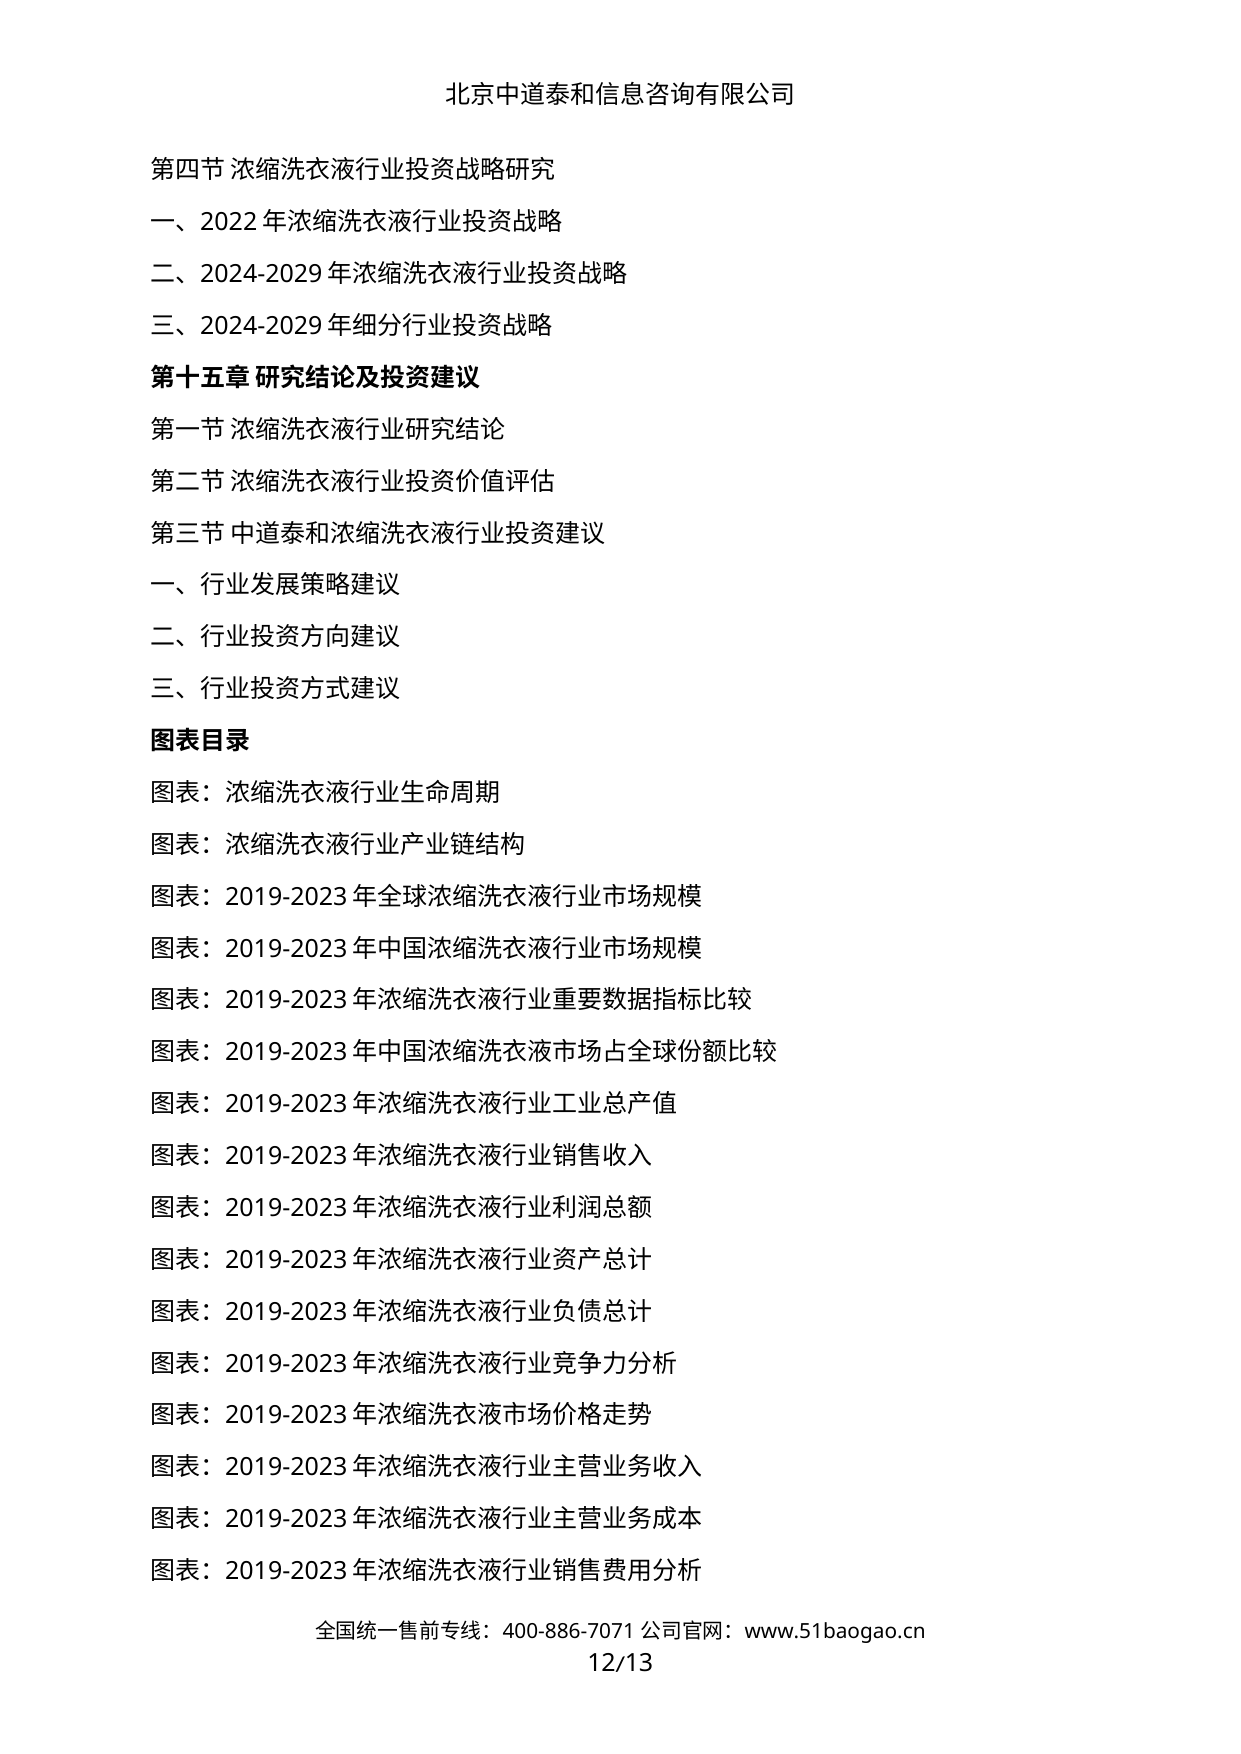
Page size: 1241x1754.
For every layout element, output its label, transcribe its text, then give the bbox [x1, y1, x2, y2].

text 二、2024-2029年浓缩洗衣液行业投资战略 [150, 254, 1090, 290]
text 图表：2019-2023年浓缩洗衣液行业主营业务成本 [150, 1499, 1090, 1535]
text 图表：2019-2023年浓缩洗衣液行业销售收入 [150, 1136, 1090, 1172]
text 图表：2019-2023年浓缩洗衣液行业资产总计 [150, 1239, 1090, 1276]
text 三、行业投资方式建议 [150, 669, 1090, 705]
text 图表：2019-2023年浓缩洗衣液市场价格走势 [150, 1395, 1090, 1431]
text 图表：2019-2023年浓缩洗衣液行业主营业务收入 [150, 1447, 1090, 1483]
text 图表：2019-2023年浓缩洗衣液行业销售费用分析 [150, 1551, 1090, 1587]
text 第四节 浓缩洗衣液行业投资战略研究 [150, 150, 1090, 186]
text 图表：2019-2023年全球浓缩洗衣液行业市场规模 [150, 876, 1090, 912]
text 图表：2019-2023年中国浓缩洗衣液市场占全球份额比较 [150, 1032, 1090, 1068]
text 第三节 中道泰和浓缩洗衣液行业投资建议 [150, 513, 1090, 549]
text 图表目录 [150, 721, 1090, 757]
text 第一节 浓缩洗衣液行业研究结论 [150, 409, 1090, 446]
text 第二节 浓缩洗衣液行业投资价值评估 [150, 461, 1090, 497]
text 一、2022年浓缩洗衣液行业投资战略 [150, 202, 1090, 238]
text 一、行业发展策略建议 [150, 565, 1090, 601]
text 图表：2019-2023年浓缩洗衣液行业竞争力分析 [150, 1343, 1090, 1379]
text 图表：浓缩洗衣液行业产业链结构 [150, 824, 1090, 861]
text 图表：2019-2023年浓缩洗衣液行业利润总额 [150, 1187, 1090, 1224]
text 图表：2019-2023年浓缩洗衣液行业工业总产值 [150, 1084, 1090, 1120]
text 图表：2019-2023年中国浓缩洗衣液行业市场规模 [150, 928, 1090, 964]
text 二、行业投资方向建议 [150, 617, 1090, 653]
text 第十五章 研究结论及投资建议 [150, 357, 1090, 394]
text 三、2024-2029年细分行业投资战略 [150, 306, 1090, 342]
text 图表：2019-2023年浓缩洗衣液行业负债总计 [150, 1291, 1090, 1327]
text 图表：2019-2023年浓缩洗衣液行业重要数据指标比较 [150, 980, 1090, 1016]
text 图表：浓缩洗衣液行业生命周期 [150, 772, 1090, 809]
